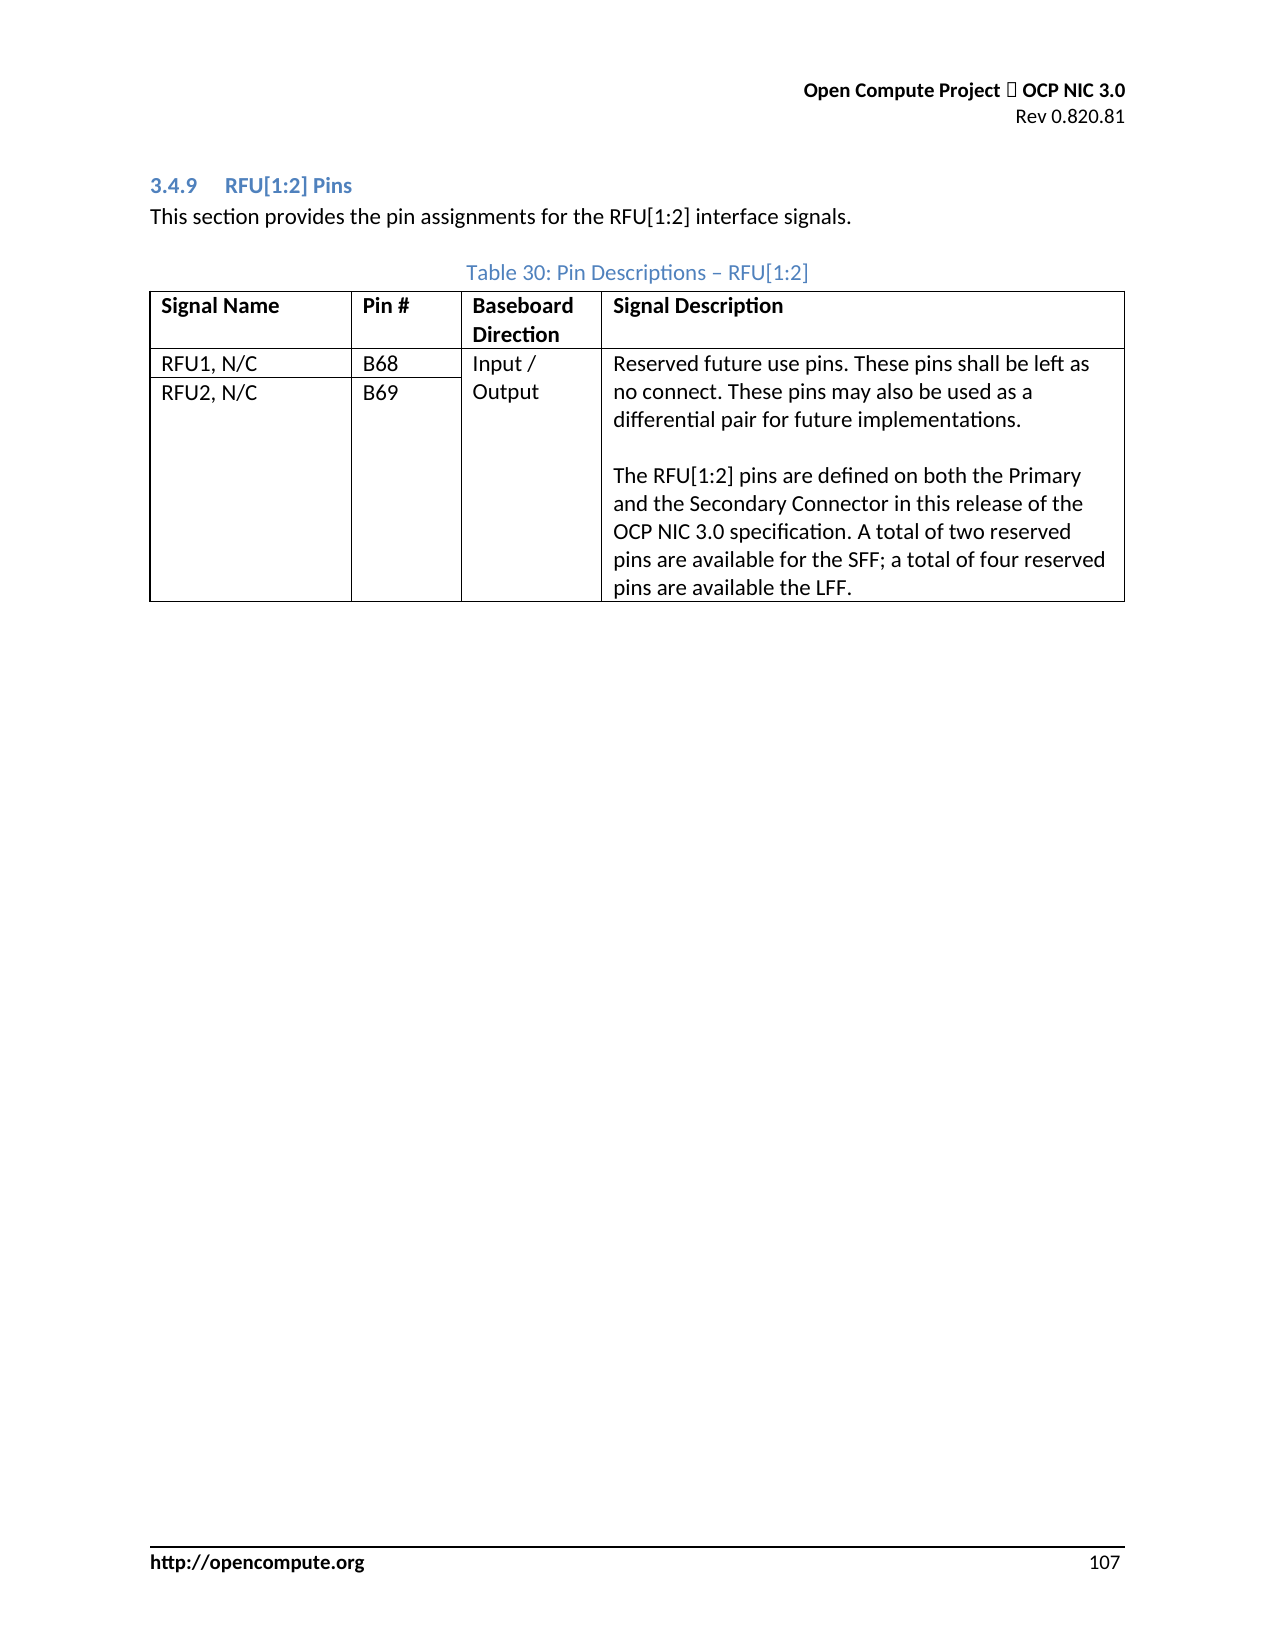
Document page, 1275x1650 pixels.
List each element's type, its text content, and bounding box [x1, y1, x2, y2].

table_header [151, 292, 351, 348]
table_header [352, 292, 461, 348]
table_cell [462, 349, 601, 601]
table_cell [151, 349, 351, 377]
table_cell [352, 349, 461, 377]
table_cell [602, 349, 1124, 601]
subtitle RFU[1:2] Pins [150, 171, 1125, 199]
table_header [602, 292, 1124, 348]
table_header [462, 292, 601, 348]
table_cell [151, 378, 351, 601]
text This section provides the pin assignments for the RFU[1:2] interface signals. [150, 202, 1125, 230]
text Table 30: Pin Descriptions – RFU[1:2] [150, 258, 1125, 286]
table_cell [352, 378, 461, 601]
